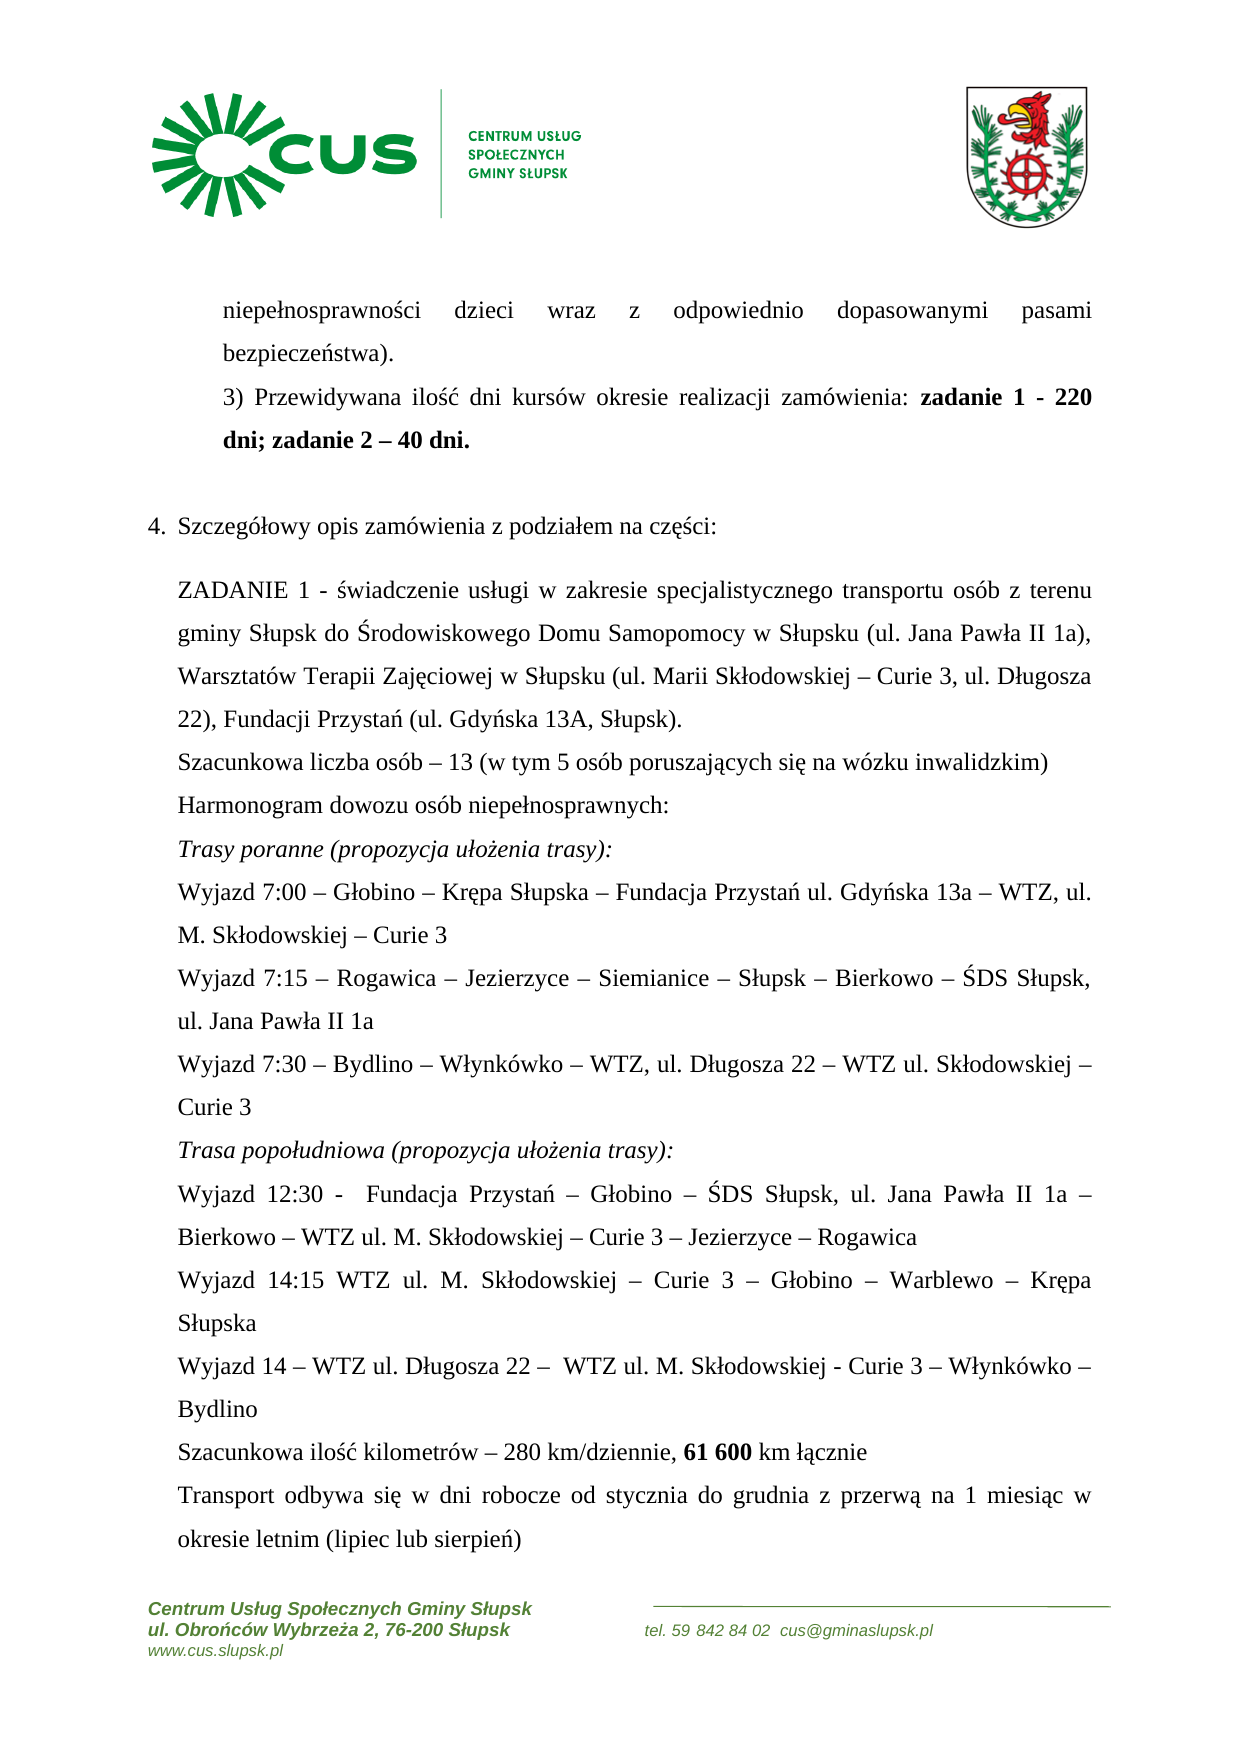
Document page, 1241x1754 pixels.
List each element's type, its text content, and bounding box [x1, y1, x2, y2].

list Szacunkowa liczba osób – 13 (w tym 5 osób poruszających się na wózku inwalidzkim) [177, 747, 1093, 776]
list Transport odbywa się w dni robocze od stycznia do grudnia z przerwą na 1 miesiąc w okresie letnim (lipiec lub sierpień) [177, 1481, 1093, 1552]
list Szacunkowa ilość kilometrów – 280 km/dziennie, 61 600 km łącznie [177, 1437, 1093, 1466]
picture [147, 73, 589, 229]
list Trasa popołudniowa (propozycja ułożenia trasy): [177, 1136, 1093, 1164]
list Wyjazd 14:15 WTZ ul. M. Skłodowskiej – Curie 3 – Głobino – Warblewo – Krępa Słupska [177, 1265, 1093, 1337]
list Trasy poranne (propozycja ułożenia trasy): [177, 834, 1093, 862]
list Szczegółowy opis zamówienia z podziałem na części: [148, 511, 1093, 540]
list Wyjazd 7:00 – Głobino – Krępa Słupska – Fundacja Przystań ul. Gdyńska 13a – WTZ, ul. M. Skłodowskiej – Curie 3 [177, 877, 1093, 949]
list Wyjazd 7:30 – Bydlino – Włynkówko – WTZ, ul. Długosza 22 – WTZ ul. Skłodowskiej – Curie 3 [177, 1049, 1093, 1121]
text ZADANIE 1 - świadczenie usługi w zakresie specjalistycznego transportu osób z terenu gminy Słupsk do Środowiskowego Domu Samopomocy w Słupsku (ul. Jana Pawła II 1a), Warsztatów Terapii Zajęciowej w Słupsku (ul. Marii Skłodowskiej – Curie 3, ul. Długosza 22), Fundacji Przystań (ul. Gdyńska 13A, Słupsk). [177, 575, 1093, 733]
list Wyjazd 12:30 - Fundacja Przystań – Głobino – ŚDS Słupsk, ul. Jana Pawła II 1a – Bierkowo – WTZ ul. M. Skłodowskiej – Curie 3 – Jezierzyce – Rogawica [177, 1179, 1093, 1251]
list 3) Przewidywana ilość dni kursów okresie realizacji zamówienia: zadanie 1 - 220 dni; zadanie 2 – 40 dni. [223, 382, 1093, 453]
list Wyjazd 7:15 – Rogawica – Jezierzyce – Siemianice – Słupsk – Bierkowo – ŚDS Słupsk, ul. Jana Pawła II 1a [177, 963, 1093, 1035]
list Wyjazd 14 – WTZ ul. Długosza 22 – WTZ ul. M. Skłodowskiej - Curie 3 – Włynkówko – Bydlino [177, 1351, 1093, 1423]
list Harmonogram dowozu osób niepełnosprawnych: [177, 791, 1093, 819]
picture [957, 86, 1093, 229]
